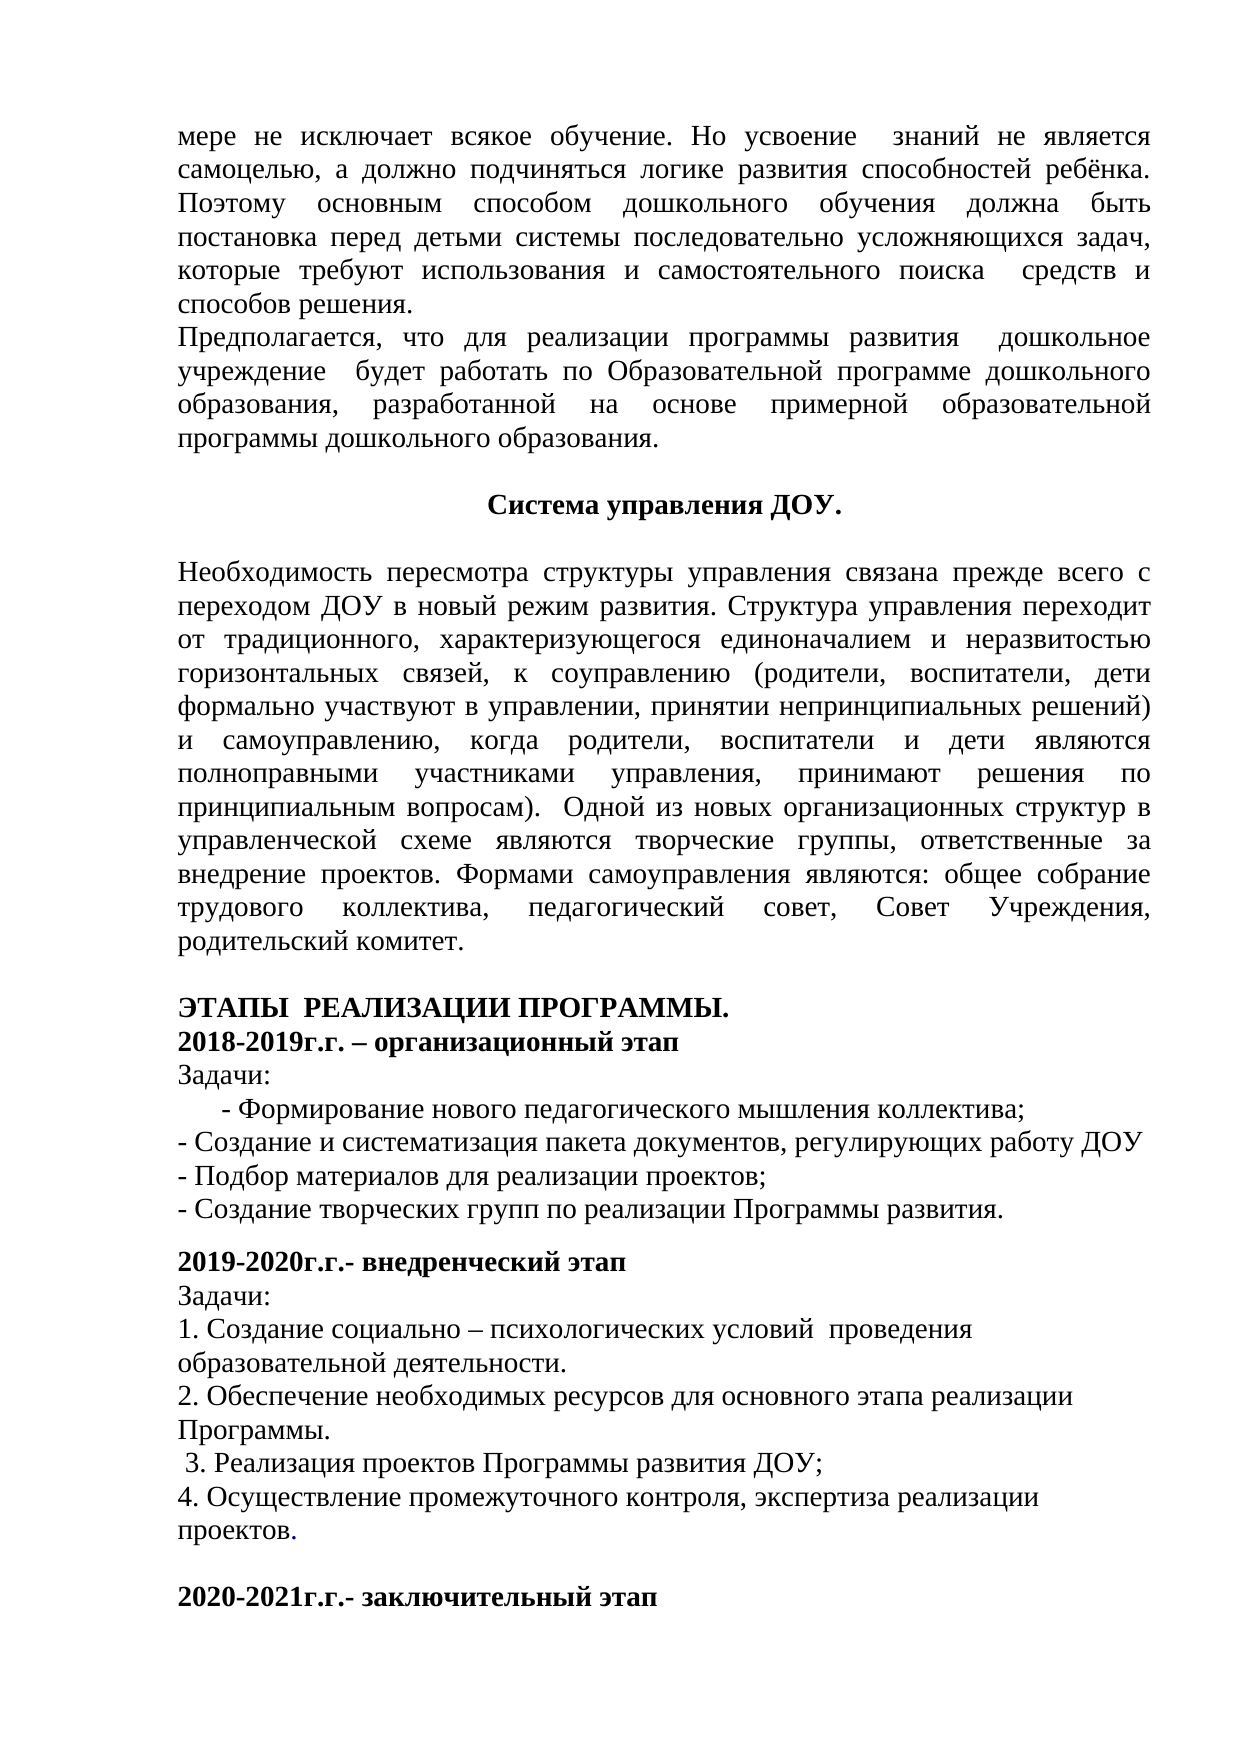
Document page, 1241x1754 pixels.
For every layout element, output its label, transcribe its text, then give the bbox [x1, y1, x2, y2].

text Необходимость пересмотра структуры управления связана прежде всего с переходом ДОУ в новый режим развития. Структура управления переходит от традиционного, характеризующегося единоначалием и неразвитостью горизонтальных связей, к соуправлению (родители, воспитатели, дети формально участвуют в управлении, принятии непринципиальных решений) и самоуправлению, когда родители, воспитатели и дети являются полноправными участниками управления, принимают решения по принципиальным вопросам). Одной из новых организационных структур в управленческой схеме являются творческие группы, ответственные за внедрение проектов. Формами самоуправления являются: общее собрание трудового коллектива, педагогический совет, Совет Учреждения, родительский комитет. [177, 554, 1152, 957]
text 1. Создание социально – психологических условий проведения образовательной деятельности. [177, 1311, 1152, 1378]
text ЭТАПЫ РЕАЛИЗАЦИИ ПРОГРАММЫ. [177, 990, 1152, 1024]
text 2020-2021г.г.- заключительный этап [177, 1579, 1152, 1613]
text 2019-2020г.г.- внедренческий этап [177, 1244, 1152, 1278]
text 2. Обеспечение необходимых ресурсов для основного этапа реализации Программы. [177, 1378, 1152, 1445]
text Задачи: [177, 1278, 1152, 1311]
text Задачи: [177, 1057, 1152, 1091]
text Предполагается, что для реализации программы развития дошкольное учреждение будет работать по Образовательной программе дошкольного образования, разработанной на основе примерной образовательной программы дошкольного образования. [177, 319, 1152, 453]
text 2018-2019г.г. – организационный этап [177, 1024, 1152, 1057]
text Система управления ДОУ. [177, 487, 1152, 521]
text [177, 118, 1152, 319]
text 3. Реализация проектов Программы развития ДОУ; 4. Осуществление промежуточного контроля, экспертиза реализации проектов. [177, 1445, 1152, 1546]
text - Формирование нового педагогического мышления коллектива; - Создание и систематизация пакета документов, регулирующих работу ДОУ - Подбор материалов для реализации проектов; - Создание творческих групп по реализации Программы развития. [177, 1091, 1152, 1225]
